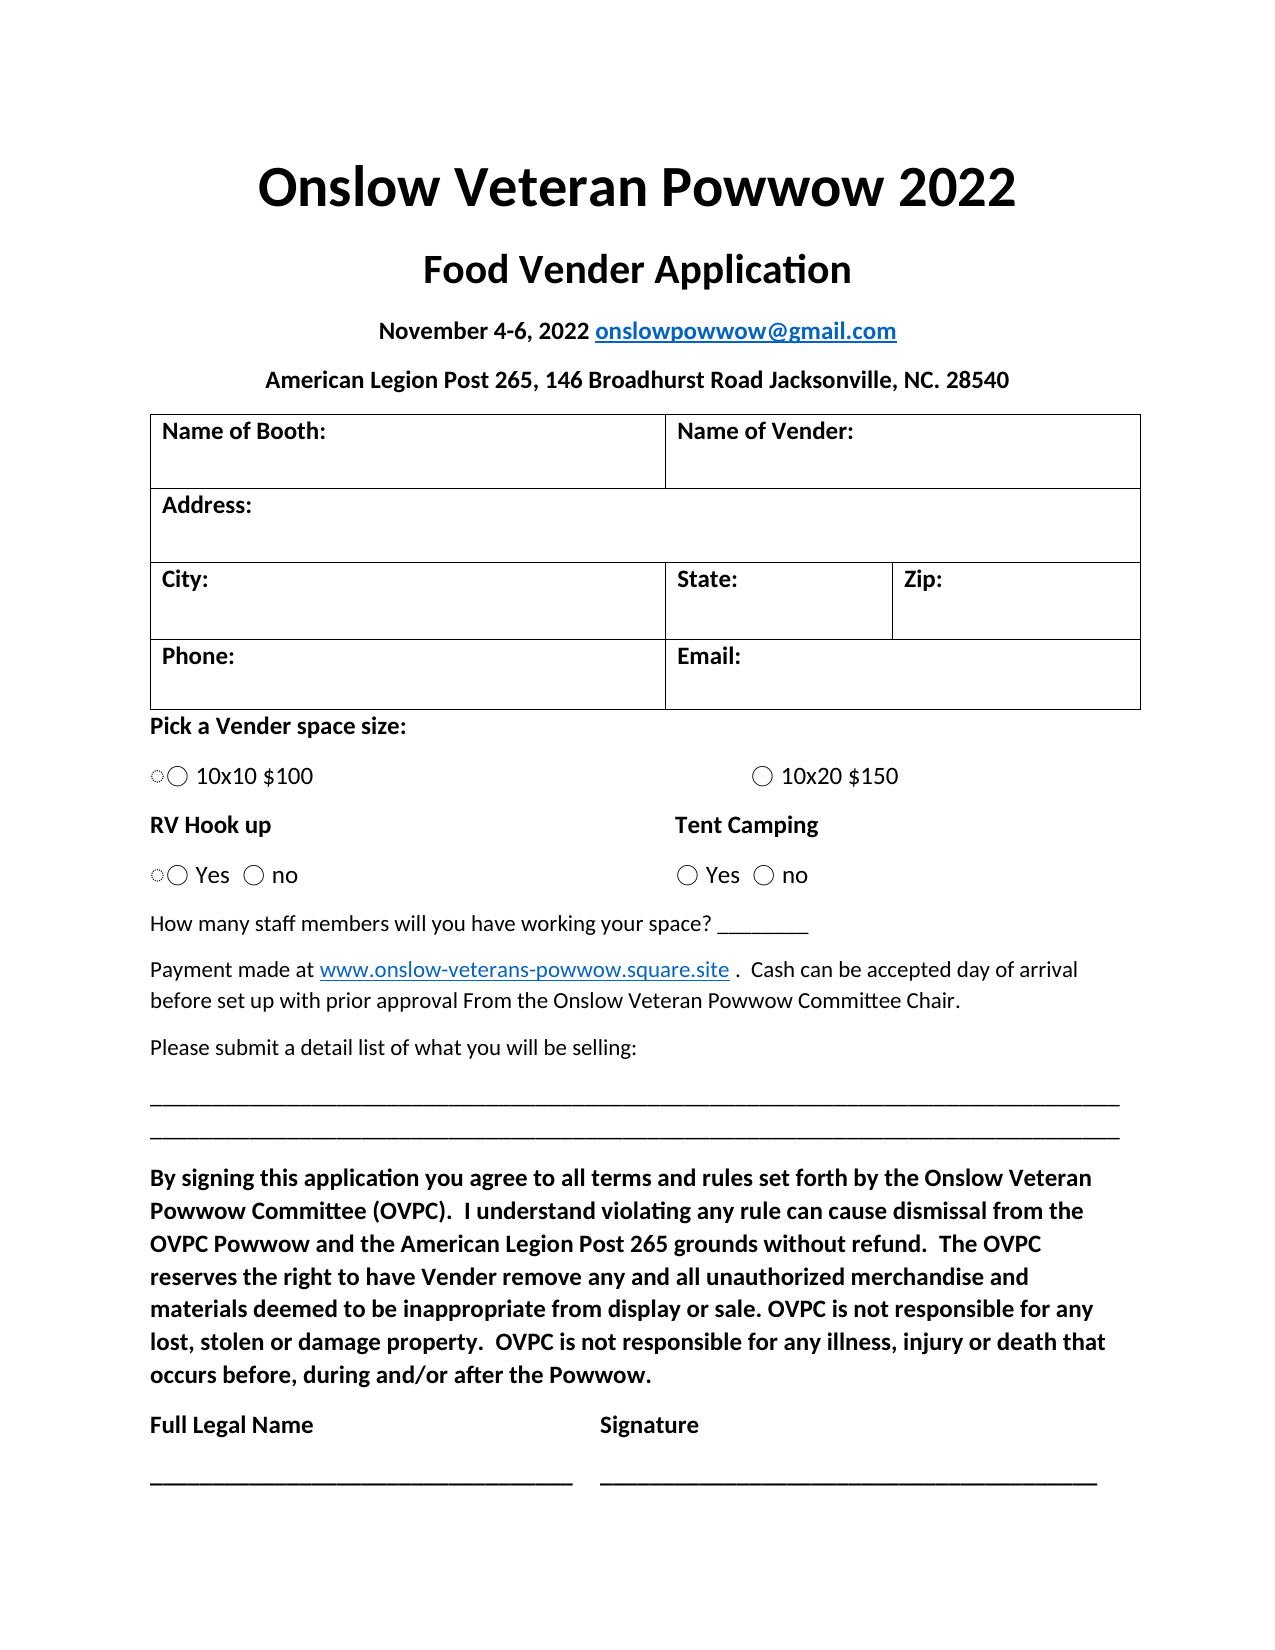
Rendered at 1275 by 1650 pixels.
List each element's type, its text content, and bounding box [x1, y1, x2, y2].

text By signing this application you agree to all terms and rules set forth by the Onslow Veteran Powwow Committee (OVPC). I understand violating any rule can cause dismissal from the OVPC Powwow and the American Legion Post 265 grounds without refund. The OVPC reserves the right to have Vender remove any and all unauthorized merchandise and materials deemed to be inappropriate from display or sale. OVPC is not responsible for any lost, stolen or damage property. OVPC is not responsible for any illness, injury or death that occurs before, during and/or after the Powwow. [150, 1162, 1125, 1390]
text American Legion Post 265, 146 Broadhurst Road Jacksonville, NC. 28540 [150, 365, 1125, 395]
text November 4-6, 2022 onslowpowwow@gmail.com [150, 315, 1125, 346]
text Pick a Vender space size: [150, 710, 1125, 741]
text ⃝ Yes ⃝ no ⃝ Yes ⃝ no [150, 859, 1125, 889]
table_cell Email: [666, 640, 1140, 709]
table_cell State: [666, 563, 892, 639]
table_cell City: [151, 563, 665, 639]
text ____________________________________________________________________________________________________________________________________________________________ [150, 1079, 1125, 1143]
table_cell Zip: [893, 563, 1140, 639]
table_cell Phone: [151, 640, 665, 709]
text Payment made at www.onslow-veterans-powwow.square.site . Cash can be accepted day of arrival before set up with prior approval From the Onslow Veteran Powwow Committee Chair. [150, 956, 1125, 1014]
text Onslow Veteran Powwow 2022 [150, 150, 1125, 221]
text Please submit a detail list of what you will be selling: [150, 1033, 1125, 1061]
table_cell Address: [151, 489, 1140, 562]
text How many staff members will you have working your space? ________ [150, 909, 1125, 937]
table_header Name of Vender: [666, 415, 1140, 488]
text __________________________________ ________________________________________ [150, 1459, 1125, 1489]
text RV Hook up Tent Camping [150, 809, 1125, 840]
text ⃝ 10x10 $100 ⃝ 10x20 $150 [150, 760, 1125, 790]
text Food Vender Application [150, 243, 1125, 294]
table_header Name of Booth: [151, 415, 665, 488]
text Full Legal Name Signature [150, 1409, 1125, 1439]
